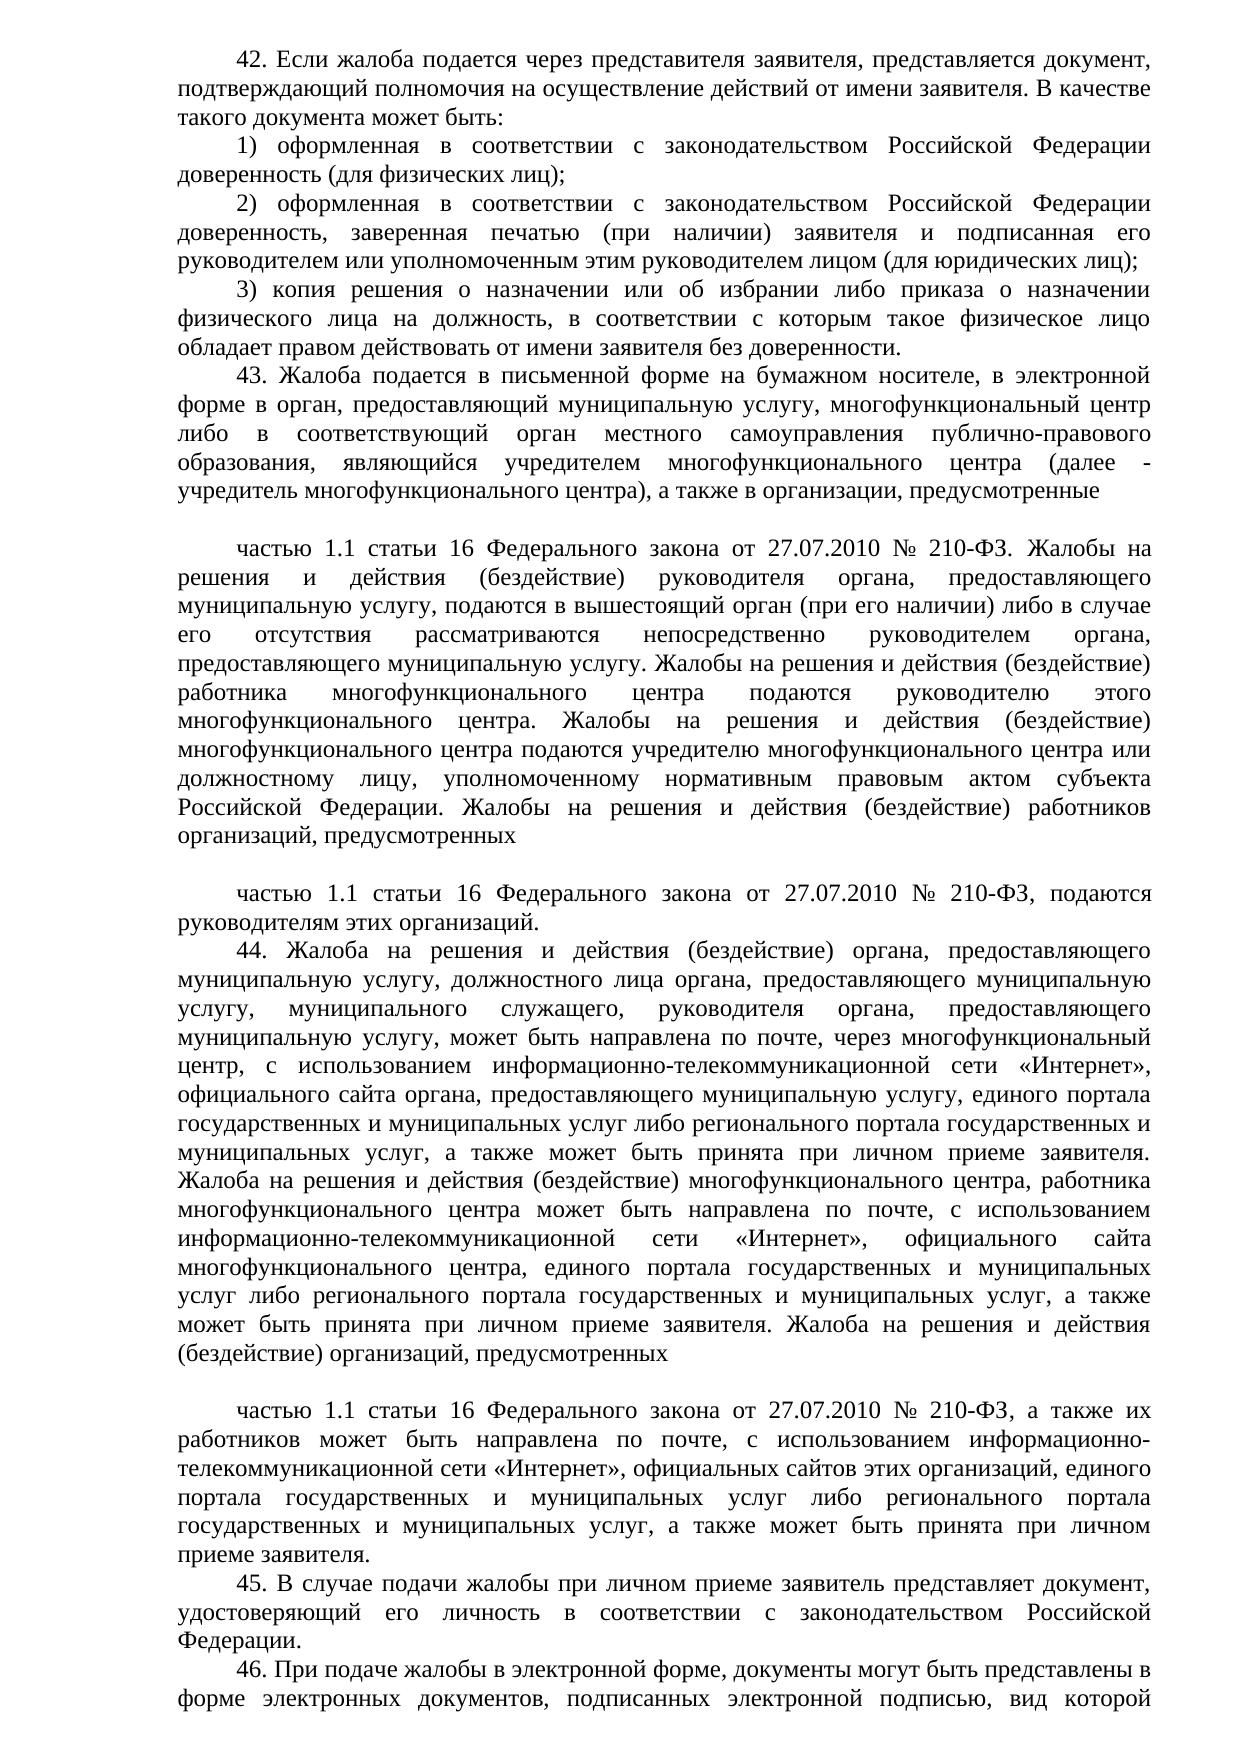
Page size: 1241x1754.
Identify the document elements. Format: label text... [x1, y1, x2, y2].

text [177, 1654, 1152, 1712]
text частью 1.1 статьи 16 Федерального закона от 27.07.2010 № 210-ФЗ, подаются руководителям этих организаций. [177, 878, 1152, 936]
text 1) оформленная в соответствии с законодательством Российской Федерации доверенность (для физических лиц); [177, 131, 1152, 188]
text частью 1.1 статьи 16 Федерального закона от 27.07.2010 № 210-ФЗ, а также их работников может быть направлена по почте, с использованием информационно-телекоммуникационной сети «Интернет», официальных сайтов этих организаций, единого портала государственных и муниципальных услуг либо регионального портала государственных и муниципальных услуг, а также может быть принята при личном приеме заявителя. [177, 1396, 1152, 1568]
text частью 1.1 статьи 16 Федерального закона от 27.07.2010 № 210-ФЗ. Жалобы на решения и действия (бездействие) руководителя органа, предоставляющего муниципальную услугу, подаются в вышестоящий орган (при его наличии) либо в случае его отсутствия рассматриваются непосредственно руководителем органа, предоставляющего муниципальную услугу. Жалобы на решения и действия (бездействие) работника многофункционального центра подаются руководителю этого многофункционального центра. Жалобы на решения и действия (бездействие) многофункционального центра подаются учредителю многофункционального центра или должностному лицу, уполномоченному нормативным правовым актом субъекта Российской Федерации. Жалобы на решения и действия (бездействие) работников организаций, предусмотренных [177, 533, 1152, 849]
text 2) оформленная в соответствии с законодательством Российской Федерации доверенность, заверенная печатью (при наличии) заявителя и подписанная его руководителем или уполномоченным этим руководителем лицом (для юридических лиц); [177, 188, 1152, 274]
text 43. Жалоба подается в письменной форме на бумажном носителе, в электронной форме в орган, предоставляющий муниципальную услугу, многофункциональный центр либо в соответствующий орган местного самоуправления публично-правового образования, являющийся учредителем многофункционального центра (далее - учредитель многофункционального центра), а также в организации, предусмотренные [177, 361, 1152, 504]
text 44. Жалоба на решения и действия (бездействие) органа, предоставляющего муниципальную услугу, должностного лица органа, предоставляющего муниципальную услугу, муниципального служащего, руководителя органа, предоставляющего муниципальную услугу, может быть направлена по почте, через многофункциональный центр, с использованием информационно-телекоммуникационной сети «Интернет», официального сайта органа, предоставляющего муниципальную услугу, единого портала государственных и муниципальных услуг либо регионального портала государственных и муниципальных услуг, а также может быть принята при личном приеме заявителя. Жалоба на решения и действия (бездействие) многофункционального центра, работника многофункционального центра может быть направлена по почте, с использованием информационно-телекоммуникационной сети «Интернет», официального сайта многофункционального центра, единого портала государственных и муниципальных услуг либо регионального портала государственных и муниципальных услуг, а также может быть принята при личном приеме заявителя. Жалоба на решения и действия (бездействие) организаций, предусмотренных [177, 936, 1152, 1367]
text 3) копия решения о назначении или об избрании либо приказа о назначении физического лица на должность, в соответствии с которым такое физическое лицо обладает правом действовать от имени заявителя без доверенности. [177, 274, 1152, 361]
text 45. В случае подачи жалобы при личном приеме заявитель представляет документ, удостоверяющий его личность в соответствии с законодательством Российской Федерации. [177, 1568, 1152, 1654]
text 42. Если жалоба подается через представителя заявителя, представляется документ, подтверждающий полномочия на осуществление действий от имени заявителя. В качестве такого документа может быть: [177, 44, 1152, 131]
